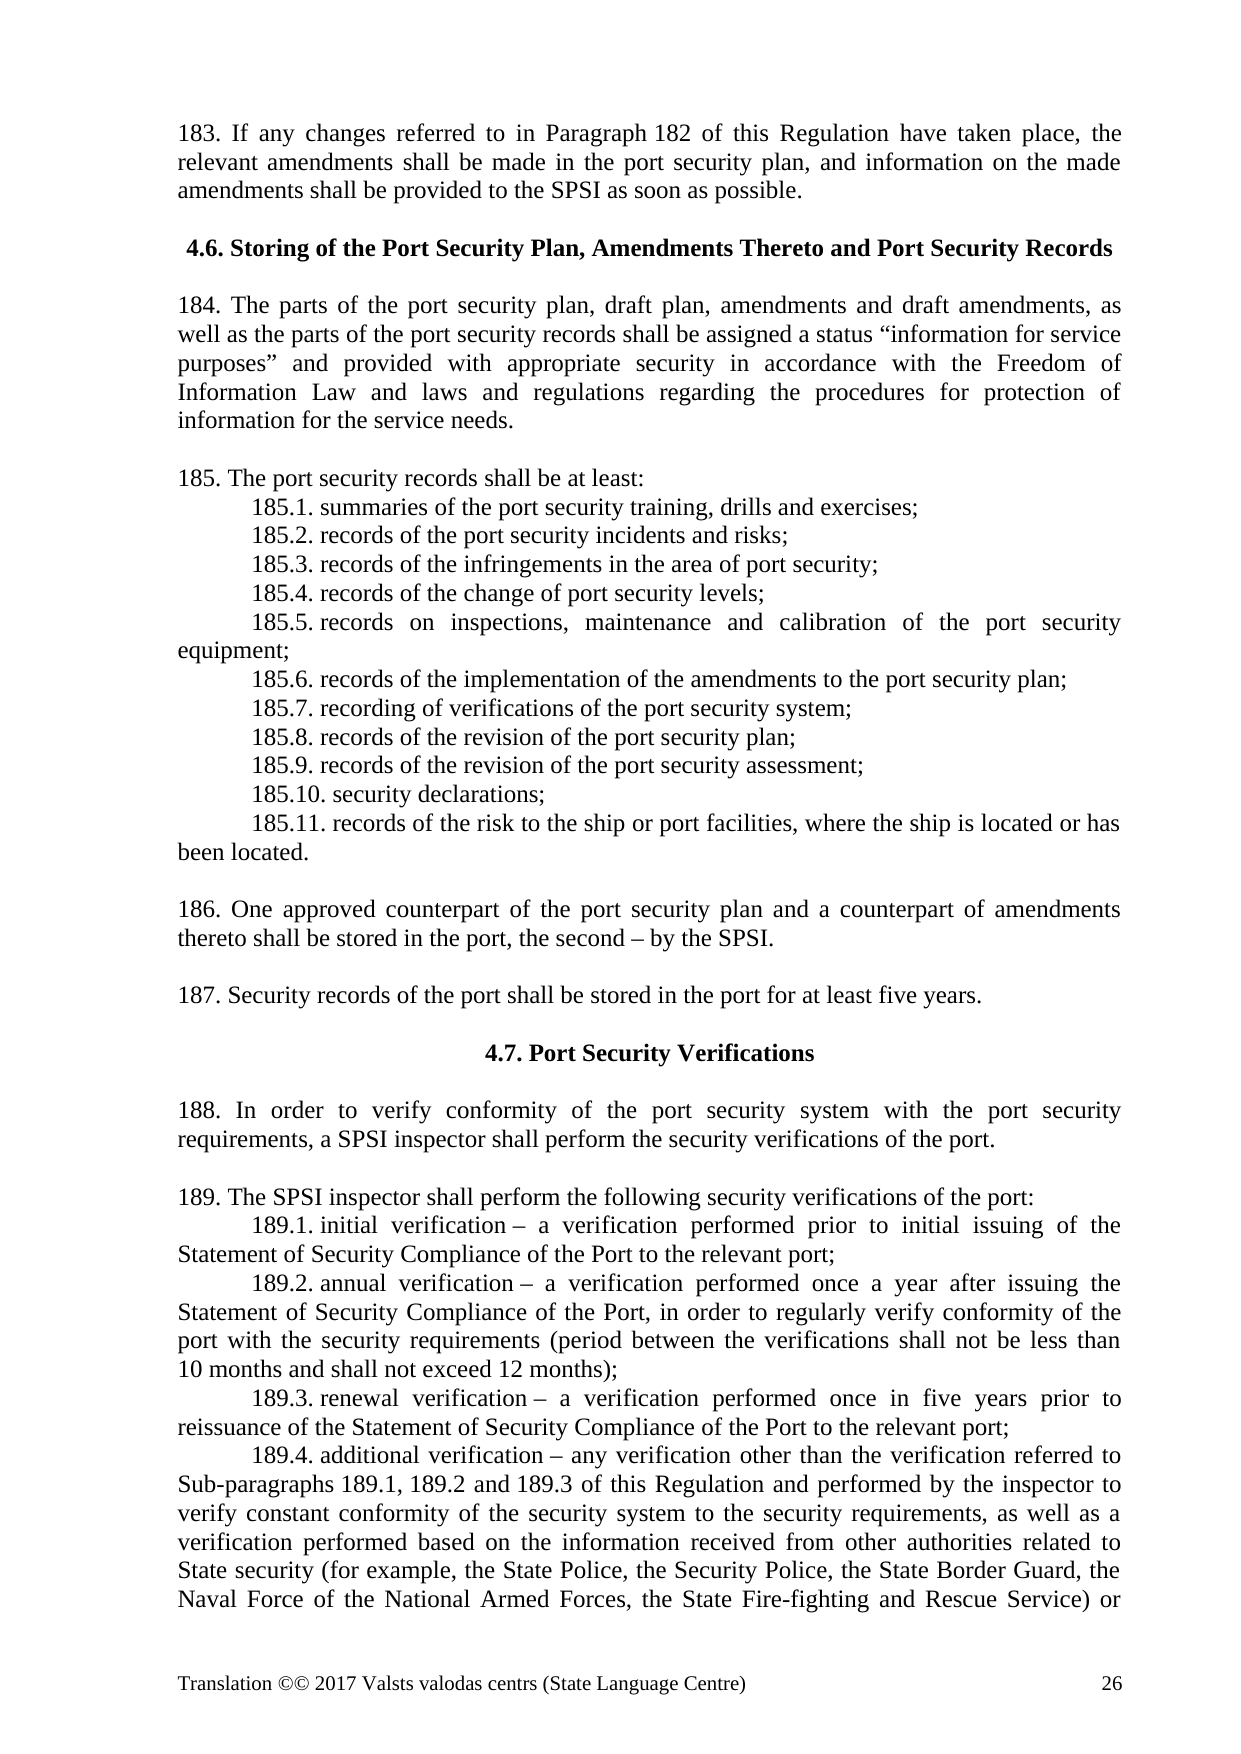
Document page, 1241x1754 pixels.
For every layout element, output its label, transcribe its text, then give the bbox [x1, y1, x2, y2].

text 188. In order to verify conformity of the port security system with the port security requirements, a SPSI inspector shall perform the security verifications of the port. [177, 1096, 1122, 1153]
text 4.7. Port Security Verifications [177, 1038, 1122, 1067]
text 185.3. records of the infringements in the area of port security; [177, 549, 1122, 578]
text 189. The SPSI inspector shall perform the following security verifications of the port: [177, 1182, 1122, 1211]
text 4.6. Storing of the Port Security Plan, Amendments Thereto and Port Security Records [177, 233, 1122, 262]
text 185. The port security records shall be at least: [177, 463, 1122, 492]
text 185.7. recording of verifications of the port security system; [177, 693, 1122, 722]
text 183. If any changes referred to in Paragraph 182 of this Regulation have taken place, the relevant amendments shall be made in the port security plan, and information on the made amendments shall be provided to the SPSI as soon as possible. [177, 118, 1122, 204]
text 189.3. renewal verification – a verification performed once in five years prior to reissuance of the Statement of Security Compliance of the Port to the relevant port; [177, 1383, 1122, 1441]
text 185.11. records of the risk to the ship or port facilities, where the ship is located or has been located. [177, 808, 1122, 866]
text 185.6. records of the implementation of the amendments to the port security plan; [177, 664, 1122, 693]
text 185.10. security declarations; [177, 779, 1122, 808]
text 185.8. records of the revision of the port security plan; [177, 722, 1122, 751]
text 189.2. annual verification – a verification performed once a year after issuing the Statement of Security Compliance of the Port, in order to regularly verify conformity of the port with the security requirements (period between the verifications shall not be less than 10 months and shall not exceed 12 months); [177, 1268, 1122, 1383]
text 187. Security records of the port shall be stored in the port for at least five years. [177, 981, 1122, 1009]
text 189.1. initial verification – a verification performed prior to initial issuing of the Statement of Security Compliance of the Port to the relevant port; [177, 1211, 1122, 1268]
text 185.1. summaries of the port security training, drills and exercises; [177, 492, 1122, 521]
text 185.5. records on inspections, maintenance and calibration of the port security equipment; [177, 607, 1122, 664]
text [177, 1441, 1122, 1613]
text 186. One approved counterpart of the port security plan and a counterpart of amendments thereto shall be stored in the port, the second – by the SPSI. [177, 894, 1122, 952]
text 185.4. records of the change of port security levels; [177, 578, 1122, 607]
text 185.2. records of the port security incidents and risks; [177, 521, 1122, 549]
text 184. The parts of the port security plan, draft plan, amendments and draft amendments, as well as the parts of the port security records shall be assigned a status “information for service purposes” and provided with appropriate security in accordance with the Freedom of Information Law and laws and regulations regarding the procedures for protection of information for the service needs. [177, 291, 1122, 434]
text 185.9. records of the revision of the port security assessment; [177, 751, 1122, 779]
